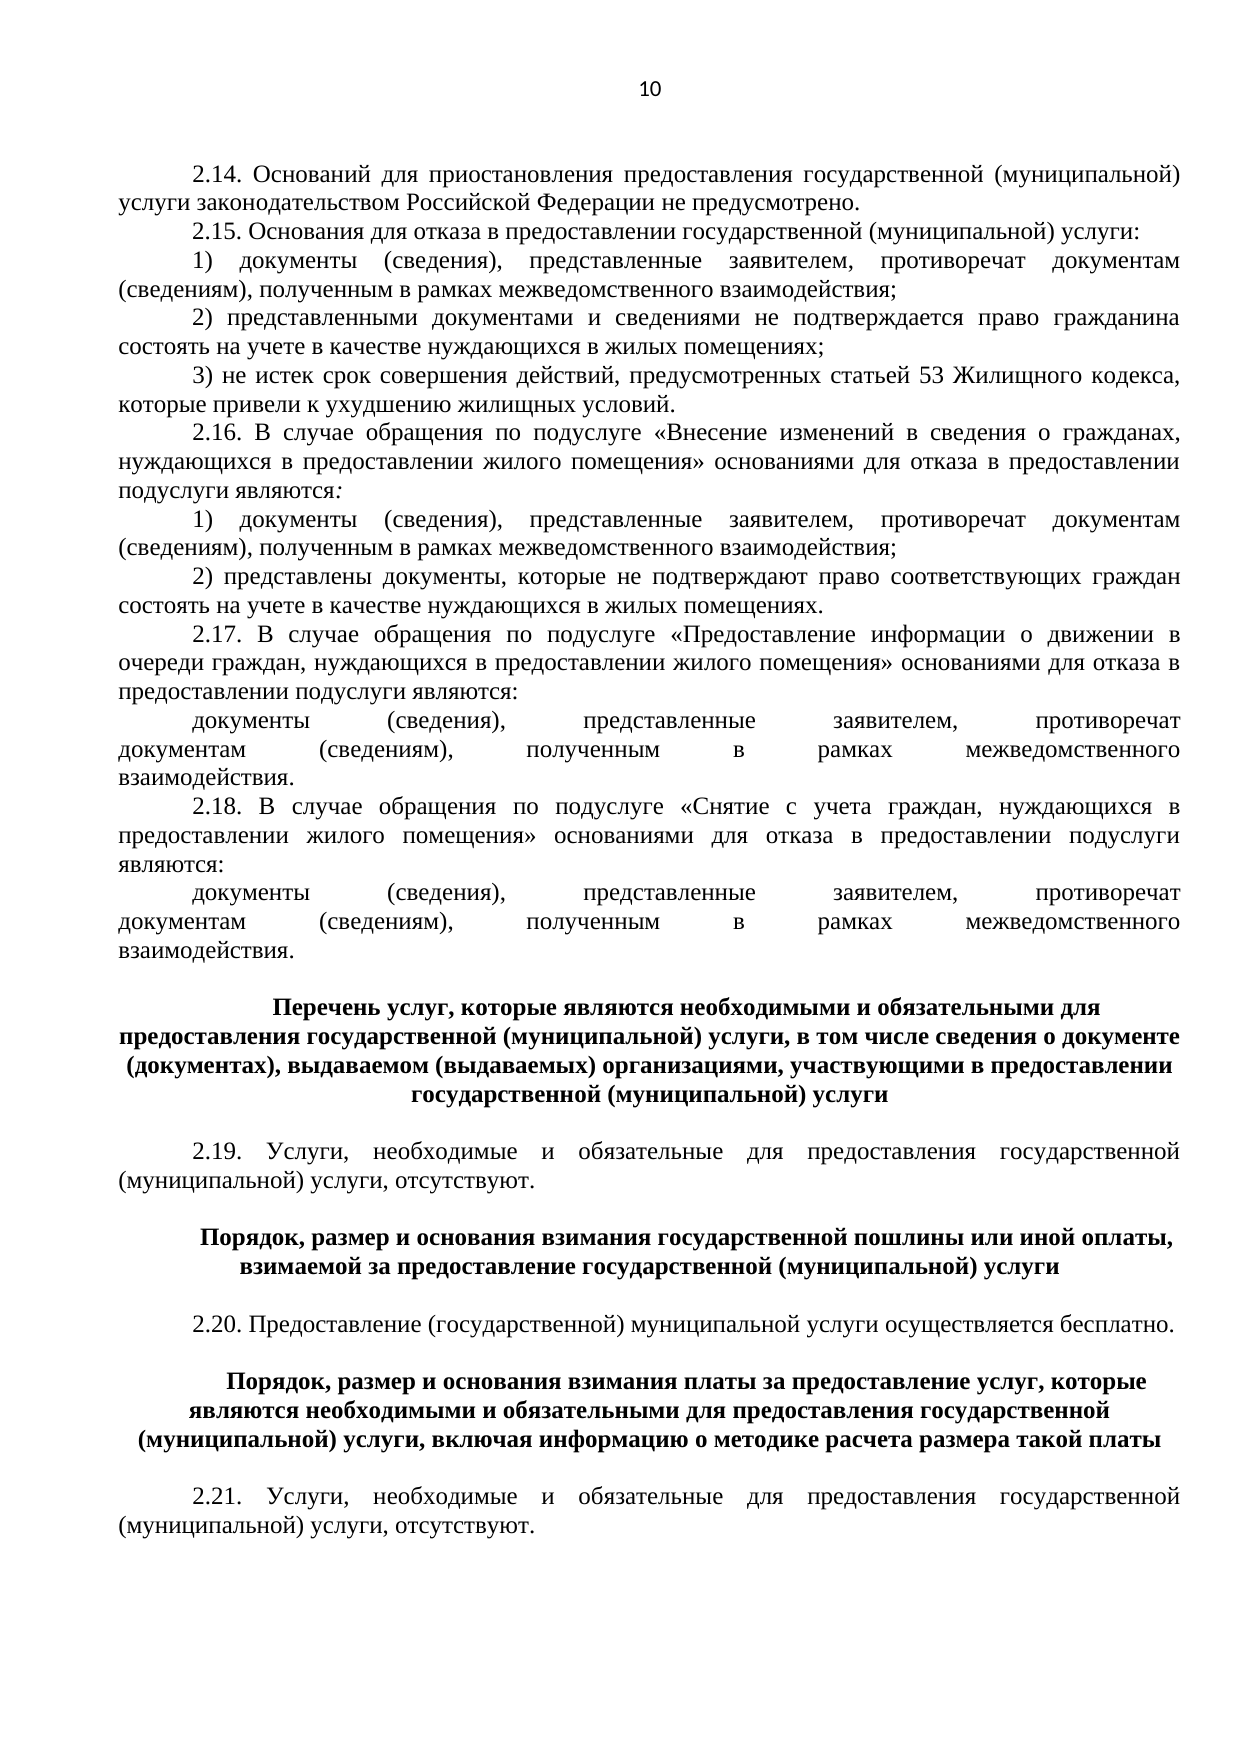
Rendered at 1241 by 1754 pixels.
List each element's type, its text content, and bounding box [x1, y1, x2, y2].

text документы (сведения), представленные заявителем, противоречат документам (сведениям), полученным в рамках межведомственного взаимодействия. [118, 705, 1181, 791]
text 2.19. Услуги, необходимые и обязательные для предоставления государственной (муниципальной) услуги, отсутствуют. [118, 1136, 1181, 1194]
text 1) документы (сведения), представленные заявителем, противоречат документам (сведениям), полученным в рамках межведомственного взаимодействия; [118, 245, 1181, 302]
text 2.15. Основания для отказа в предоставлении государственной (муниципальной) услуги: [118, 216, 1181, 245]
text 2.14. Оснований для приостановления предоставления государственной (муниципальной) услуги законодательством Российской Федерации не предусмотрено. [118, 159, 1181, 216]
text 3) не истек срок совершения действий, предусмотренных статьей 53 Жилищного кодекса, которые привели к ухудшению жилищных условий. [118, 360, 1181, 417]
text 2) представлены документы, которые не подтверждают право соответствующих граждан состоять на учете в качестве нуждающихся в жилых помещениях. [118, 561, 1181, 619]
text Порядок, размер и основания взимания государственной пошлины или иной оплаты, взимаемой за предоставление государственной (муниципальной) услуги [118, 1222, 1181, 1280]
text 2.18. В случае обращения по подуслуге «Снятие с учета граждан, нуждающихся в предоставлении жилого помещения» основаниями для отказа в предоставлении подуслуги являются: [118, 791, 1181, 877]
text Порядок, размер и основания взимания платы за предоставление услуг, которые являются необходимыми и обязательными для предоставления государственной (муниципальной) услуги, включая информацию о методике расчета размера такой платы [118, 1366, 1181, 1452]
text Перечень услуг, которые являются необходимыми и обязательными для предоставления государственной (муниципальной) услуги, в том числе сведения о документе (документах), выдаваемом (выдаваемых) организациями, участвующими в предоставлении государственной (муниципальной) услуги [118, 992, 1181, 1107]
text 1) документы (сведения), представленные заявителем, противоречат документам (сведениям), полученным в рамках межведомственного взаимодействия; [118, 504, 1181, 561]
text 2.20. Предоставление (государственной) муниципальной услуги осуществляется бесплатно. [118, 1309, 1181, 1337]
text 2.16. В случае обращения по подуслуге «Внесение изменений в сведения о гражданах, нуждающихся в предоставлении жилого помещения» основаниями для отказа в предоставлении подуслуги являются: [118, 417, 1181, 504]
text документы (сведения), представленные заявителем, противоречат документам (сведениям), полученным в рамках межведомственного взаимодействия. [118, 877, 1181, 964]
text 2.21. Услуги, необходимые и обязательные для предоставления государственной (муниципальной) услуги, отсутствуют. [118, 1481, 1181, 1539]
text 2) представленными документами и сведениями не подтверждается право гражданина состоять на учете в качестве нуждающихся в жилых помещениях; [118, 302, 1181, 360]
text 2.17. В случае обращения по подуслуге «Предоставление информации о движении в очереди граждан, нуждающихся в предоставлении жилого помещения» основаниями для отказа в предоставлении подуслуги являются: [118, 619, 1181, 705]
